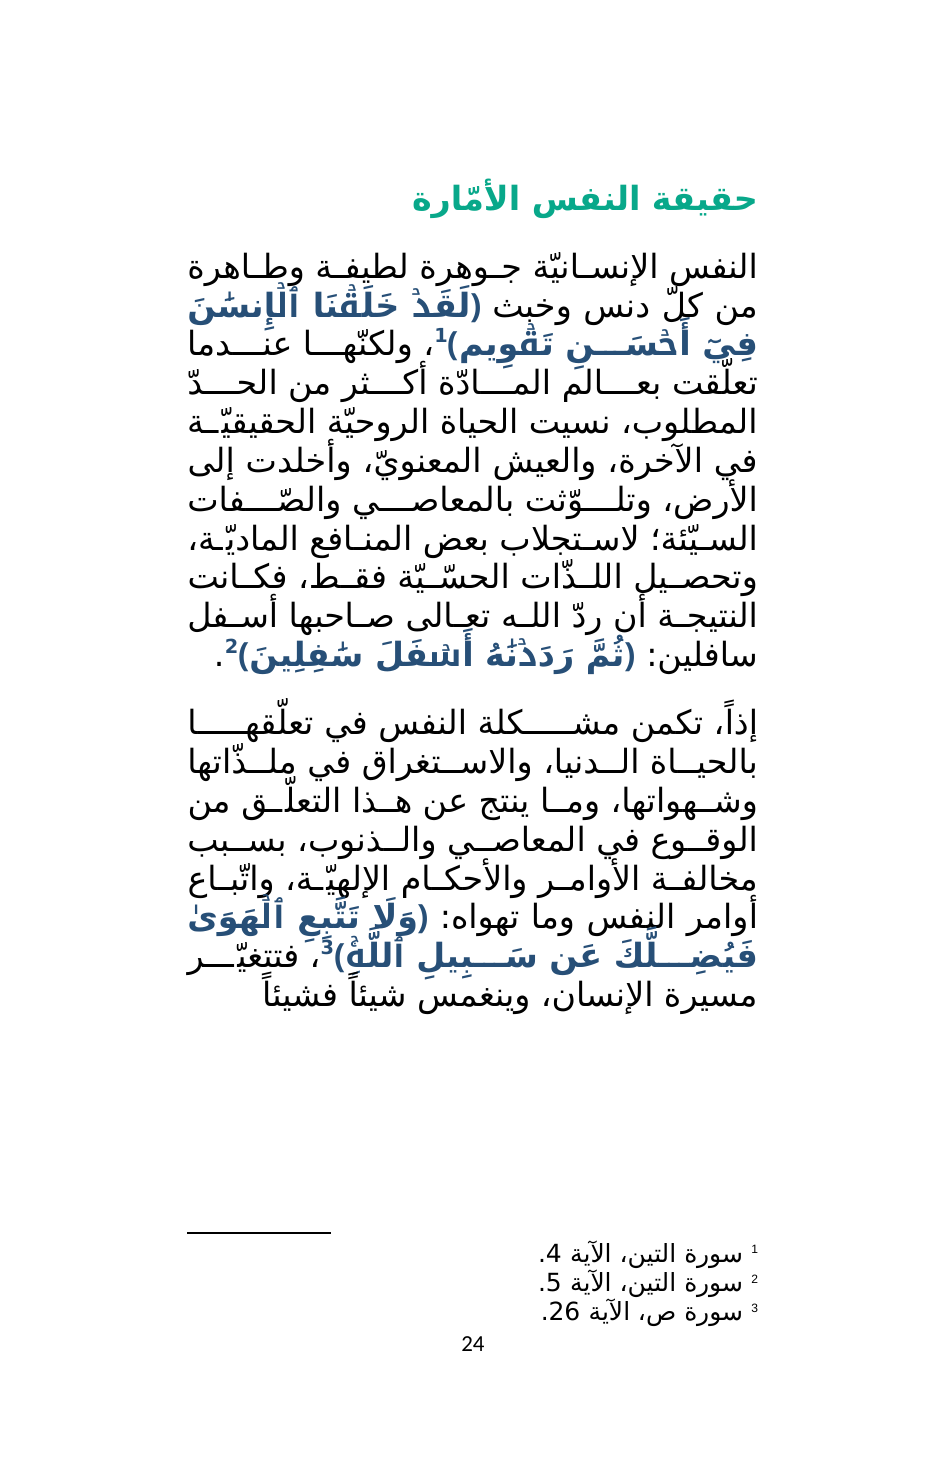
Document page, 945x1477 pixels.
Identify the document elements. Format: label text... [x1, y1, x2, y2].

text حقيقة النفس الأمّارة [187, 179, 758, 218]
text النفس الإنسانيّة جوهرة لطيفة وطاهرة من كلّ دنس وخبث ﴿لَقَدۡ خَلَقۡنَا ٱلۡإِنسَٰنَ فِيٓ أَحۡسَنِ تَقۡوِيم﴾، ولكنّها عندما تعلّقت بعالم المادّة أكثر من الحدّ المطلوب، نسيت الحياة الروحيّة الحقيقيّة في الآخرة، والعيش المعنويّ، وأخلدت إلى الأرض، وتلوّثت بالمعاصي والصّفات السيّئة؛ لاستجلاب بعض المنافع الماديّة، وتحصيل اللذّات الحسّيّة فقط، فكانت النتيجة أن ردّ الله تعالى صاحبها أسفل سافلين: ﴿ثُمَّ رَدَدۡنَٰهُ أَسۡفَلَ سَٰفِلِينَ﴾. [187, 247, 758, 674]
text إذاً، تكمن مشكلة النفس في تعلّقها بالحياة الدنيا، والاستغراق في ملذّاتها وشهواتها، وما ينتج عن هذا التعلّق من الوقوع في المعاصي والذنوب، بسبب مخالفة الأوامر والأحكام الإلهيّة، واتّباع أوامر النفس وما تهواه: ﴿وَلَا تَتَّبِعِ ٱلۡهَوَىٰ فَيُضِلَّكَ عَن سَبِيلِ ٱللَّهِۚ﴾، فتتغيّر مسيرة الإنسان، وينغمس شيئاً فشيئاً [187, 704, 758, 1014]
